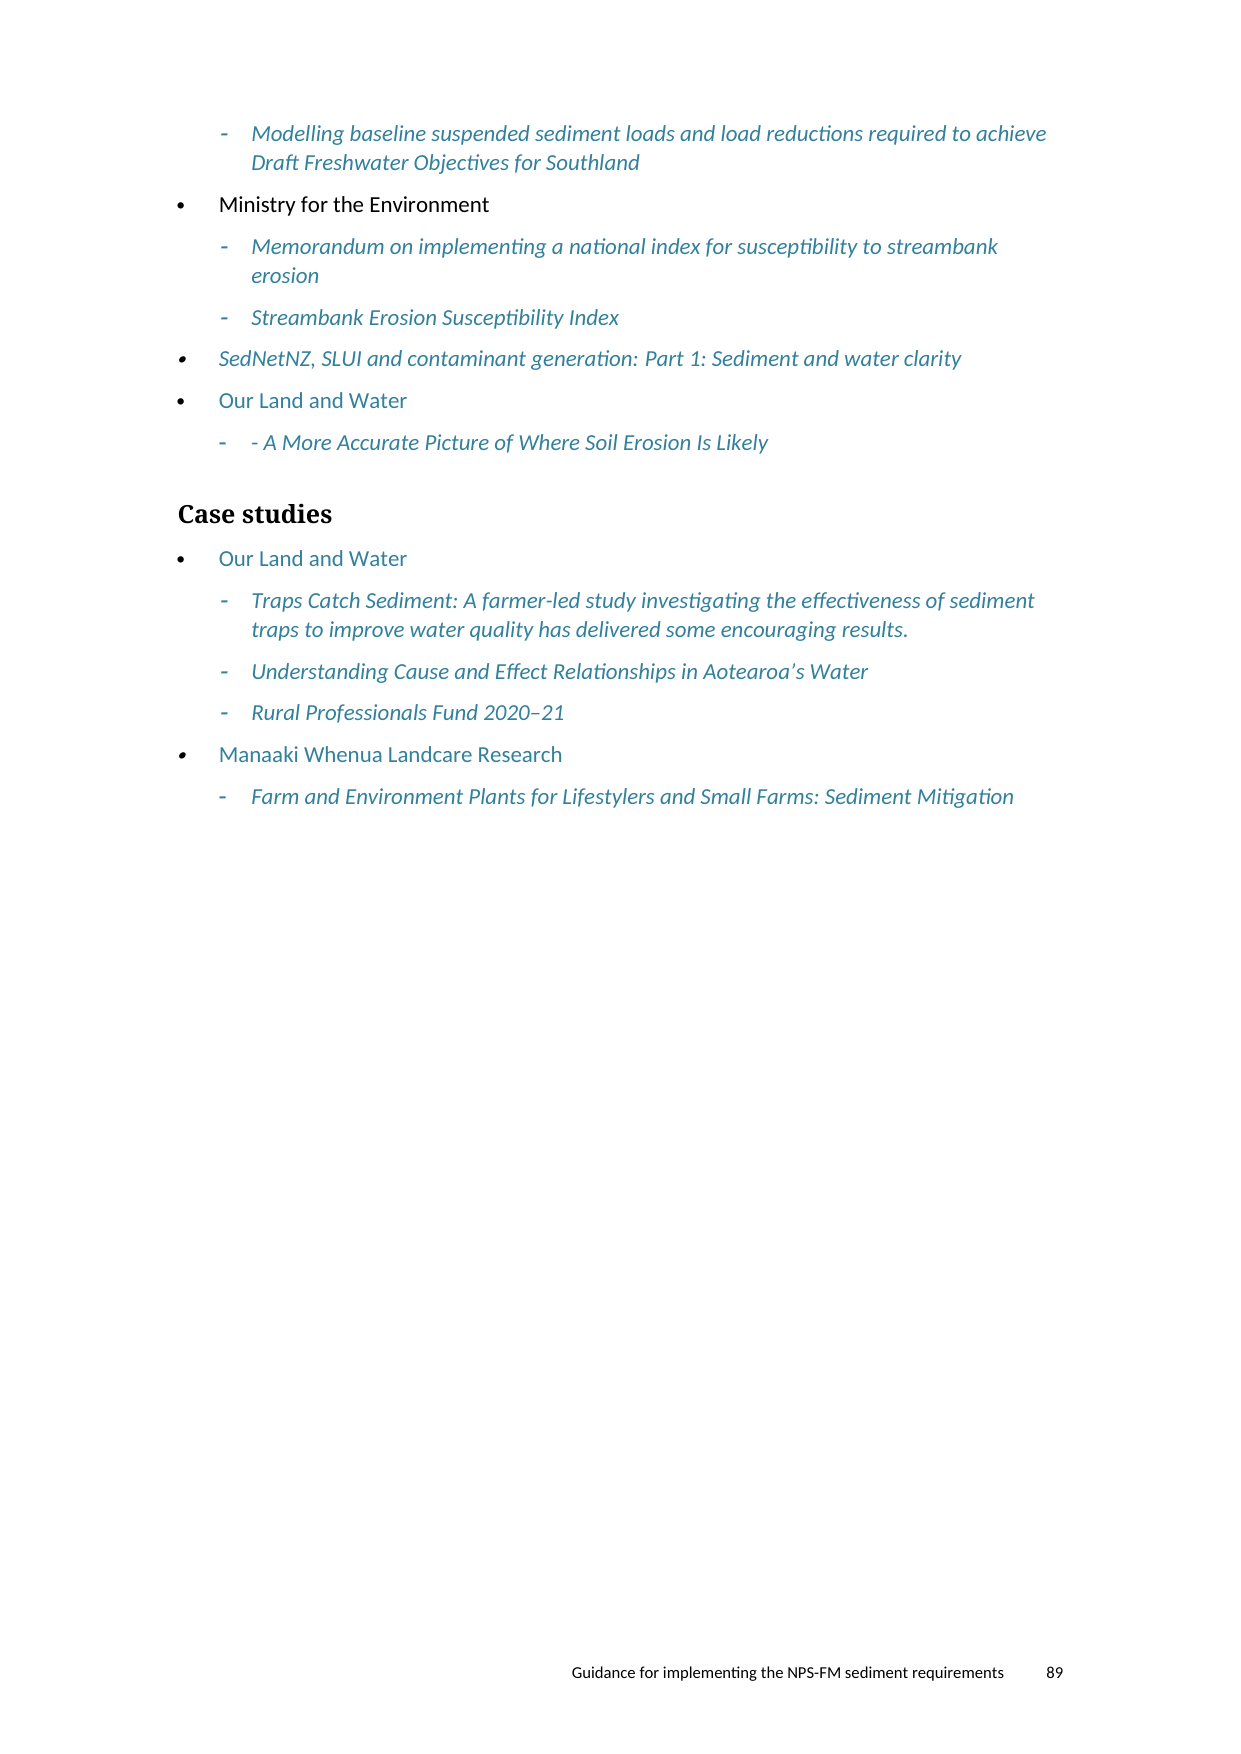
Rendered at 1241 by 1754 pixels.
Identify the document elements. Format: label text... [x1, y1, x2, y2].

list Farm and Environment Plants for Lifestylers and Small Farms: Sediment Mitigation [218, 781, 1063, 810]
text Manaaki Whenua Landcare Research [177, 739, 1063, 768]
list Modelling baseline suspended sediment loads and load reductions required to achieve Draft Freshwater Objectives for Southland [218, 118, 1063, 176]
text Ministry for the Environment [177, 189, 1063, 218]
list Memorandum on implementing a national index for susceptibility to streambank erosion [218, 231, 1063, 289]
list - A More Accurate Picture of Where Soil Erosion Is Likely [218, 426, 1063, 456]
list Rural Professionals Fund 2020–21 [218, 697, 1063, 726]
list Understanding Cause and Effect Relationships in Aotearoa’s Water [218, 656, 1063, 685]
list Traps Catch Sediment: A farmer-led study investigating the effectiveness of sediment traps to improve water quality has delivered some encouraging results. [218, 585, 1063, 643]
list Streambank Erosion Susceptibility Index [218, 301, 1063, 331]
subtitle Case studies [177, 493, 1063, 531]
text SedNetNZ, SLUI and contaminant generation: Part 1: Sediment and water clarity [177, 343, 1063, 372]
text Our Land and Water [177, 543, 1063, 572]
text Our Land and Water [177, 385, 1063, 414]
